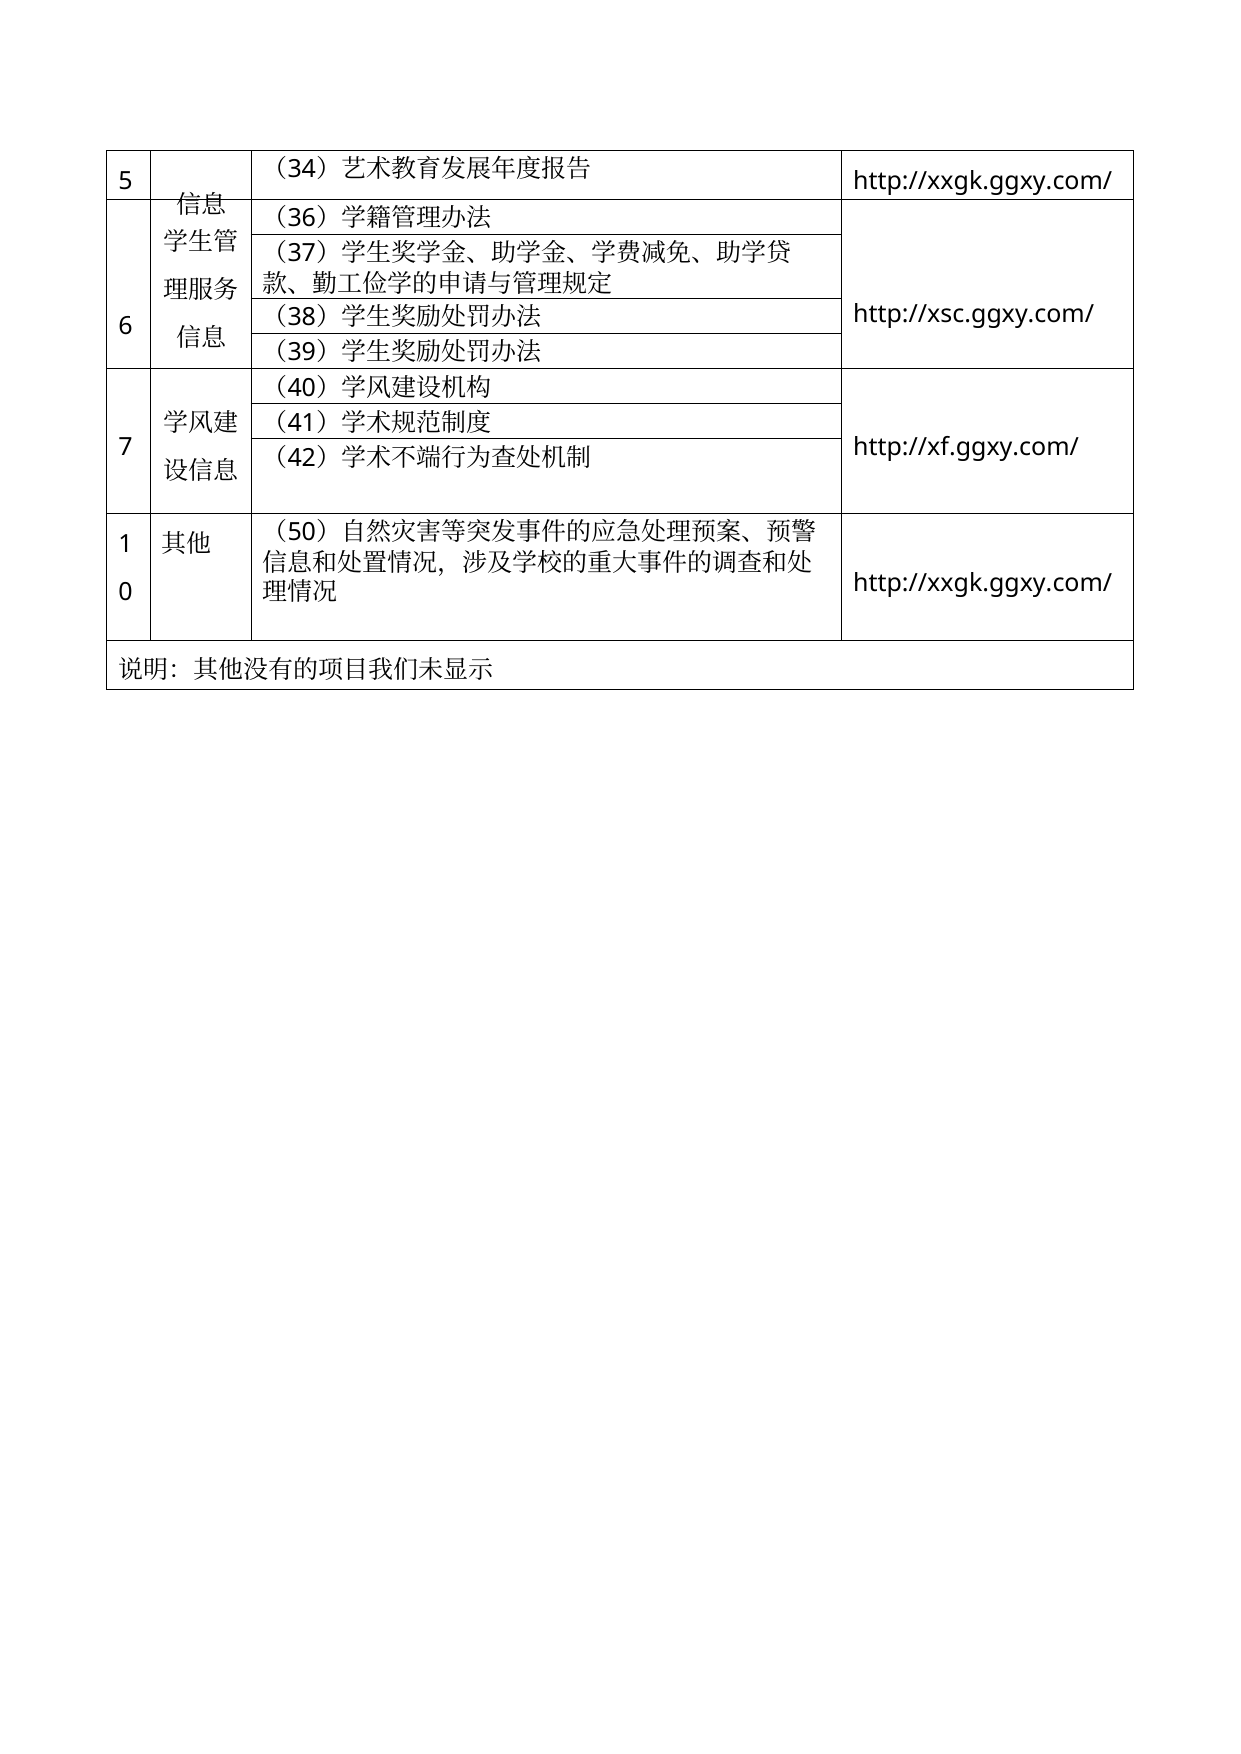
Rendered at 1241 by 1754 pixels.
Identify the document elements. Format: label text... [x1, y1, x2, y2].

table_cell （34）艺术教育发展年度报告 [252, 151, 841, 199]
table_cell （40）学风建设机构 [252, 369, 841, 403]
table_cell 学风建设信息 [151, 369, 251, 513]
table_cell 7 [107, 369, 150, 513]
table_cell （36）学籍管理办法 [252, 200, 841, 234]
table_cell http://xsc.ggxy.com/ [842, 200, 1133, 368]
table_cell 10 [107, 514, 150, 639]
table_cell （50）自然灾害等突发事件的应急处理预案、预警信息和处置情况，涉及学校的重大事件的调查和处理情况 [252, 514, 841, 639]
table_cell 学生管理服务信息 [151, 200, 251, 368]
table_cell http://xxgk.ggxy.com/ [842, 151, 1133, 199]
table_cell （38）学生奖励处罚办法 [252, 299, 841, 333]
table_cell http://xxgk.ggxy.com/ [842, 514, 1133, 639]
table_cell （37）学生奖学金、助学金、学费减免、助学贷款、勤工俭学的申请与管理规定 [252, 235, 841, 298]
table_cell 其他 [151, 514, 251, 639]
table_cell （39）学生奖励处罚办法 [252, 334, 841, 368]
table_cell 6 [107, 200, 150, 368]
table_cell （42）学术不端行为查处机制 [252, 439, 841, 513]
table_cell 说明：其他没有的项目我们未显示 [107, 641, 1133, 688]
table_cell http://xf.ggxy.com/ [842, 369, 1133, 513]
table_cell （41）学术规范制度 [252, 404, 841, 438]
